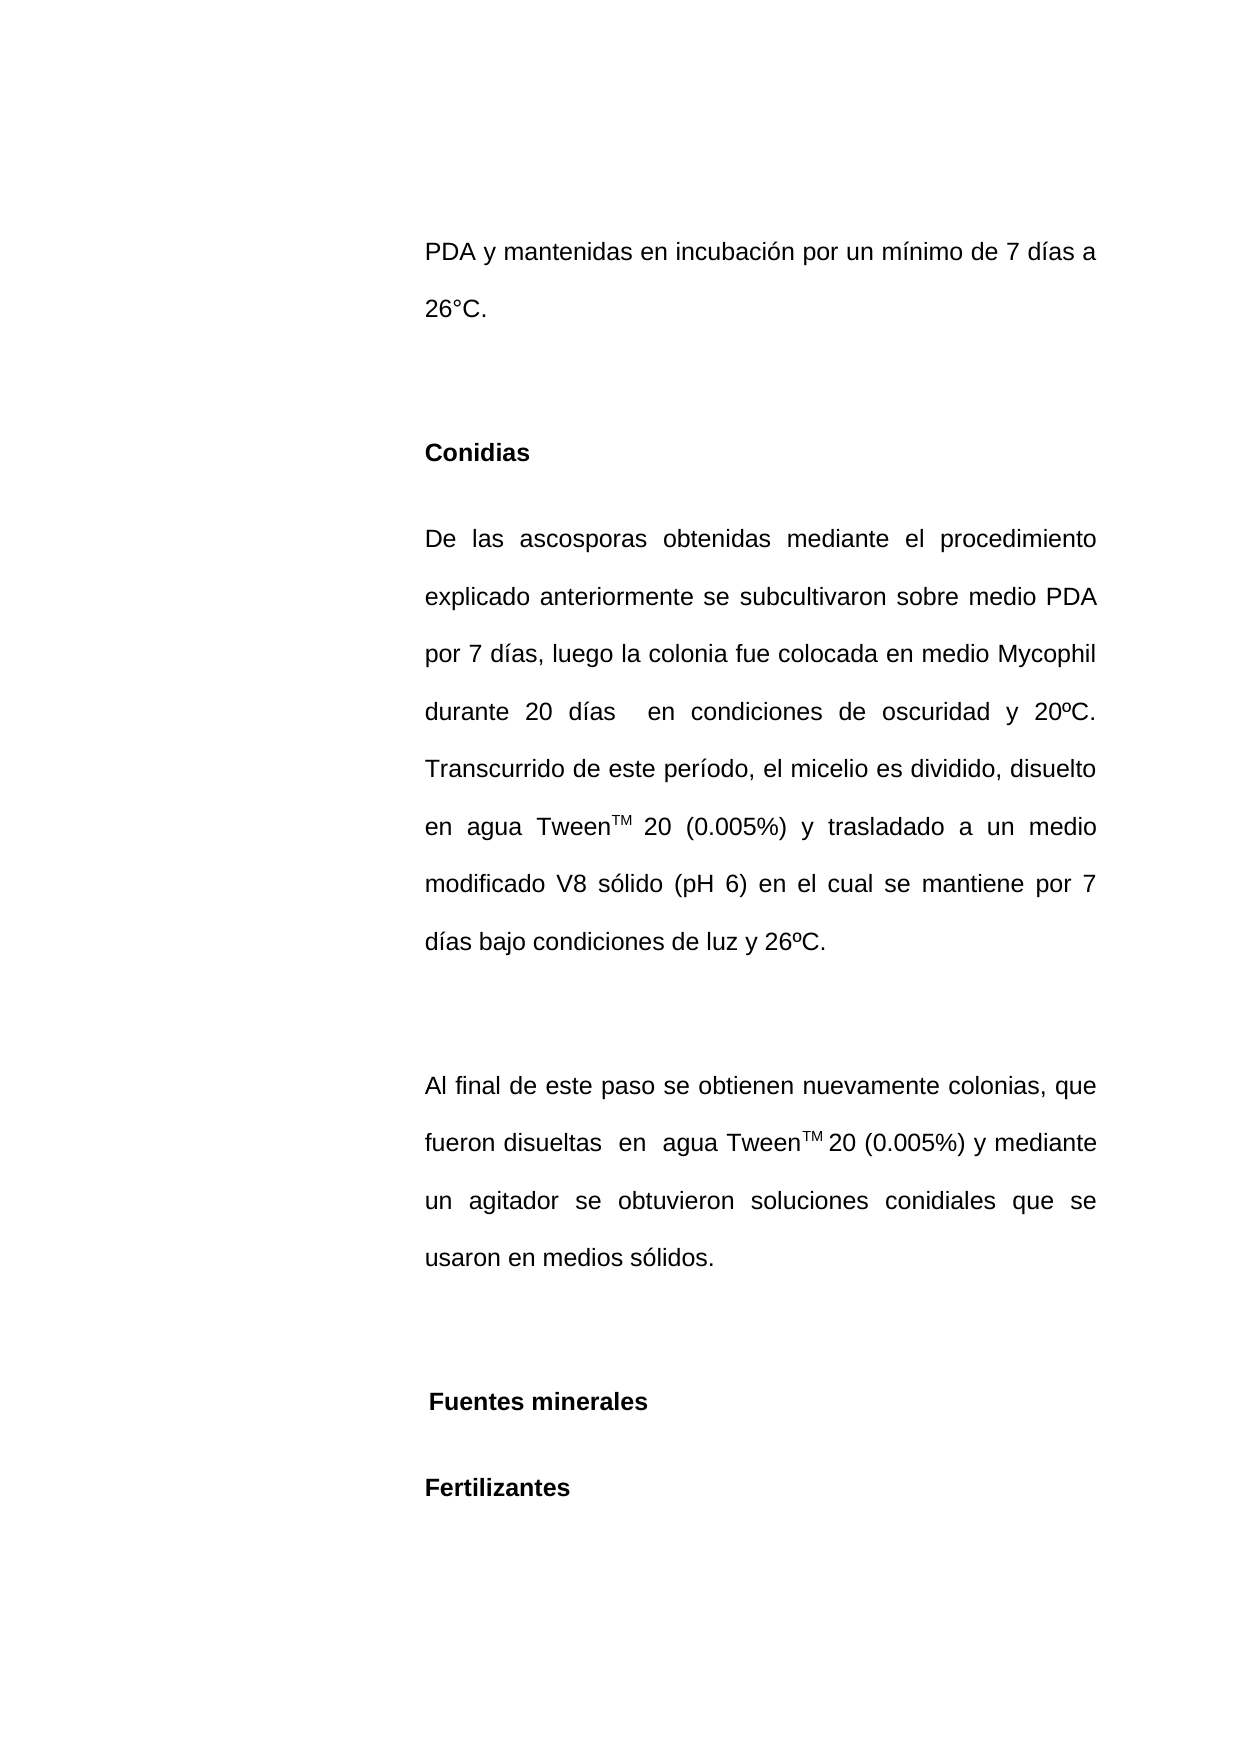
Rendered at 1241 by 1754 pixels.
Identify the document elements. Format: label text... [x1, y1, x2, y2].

text Conidias [424, 438, 1098, 467]
text De las ascosporas obtenidas mediante el procedimiento explicado anteriormente se subcultivaron sobre medio PDA por 7 días, luego la colonia fue colocada en medio Mycophil durante 20 días en condiciones de oscuridad y . Transcurrido de este período, el micelio es dividido, disuelto en agua TweenTM 20 (0.005%) y trasladado a un medio modificado V8 sólido (pH 6) en el cual se mantiene por 7 días bajo condiciones de luz y . [424, 524, 1098, 956]
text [424, 237, 1098, 323]
text Fertilizantes [424, 1473, 1098, 1502]
text Fuentes minerales [312, 1387, 1098, 1416]
text Al final de este paso se obtienen nuevamente colonias, que fueron disueltas en agua TweenTM 20 (0.005%) y mediante un agitador se obtuvieron soluciones conidiales que se usaron en medios sólidos. [424, 1071, 1098, 1272]
